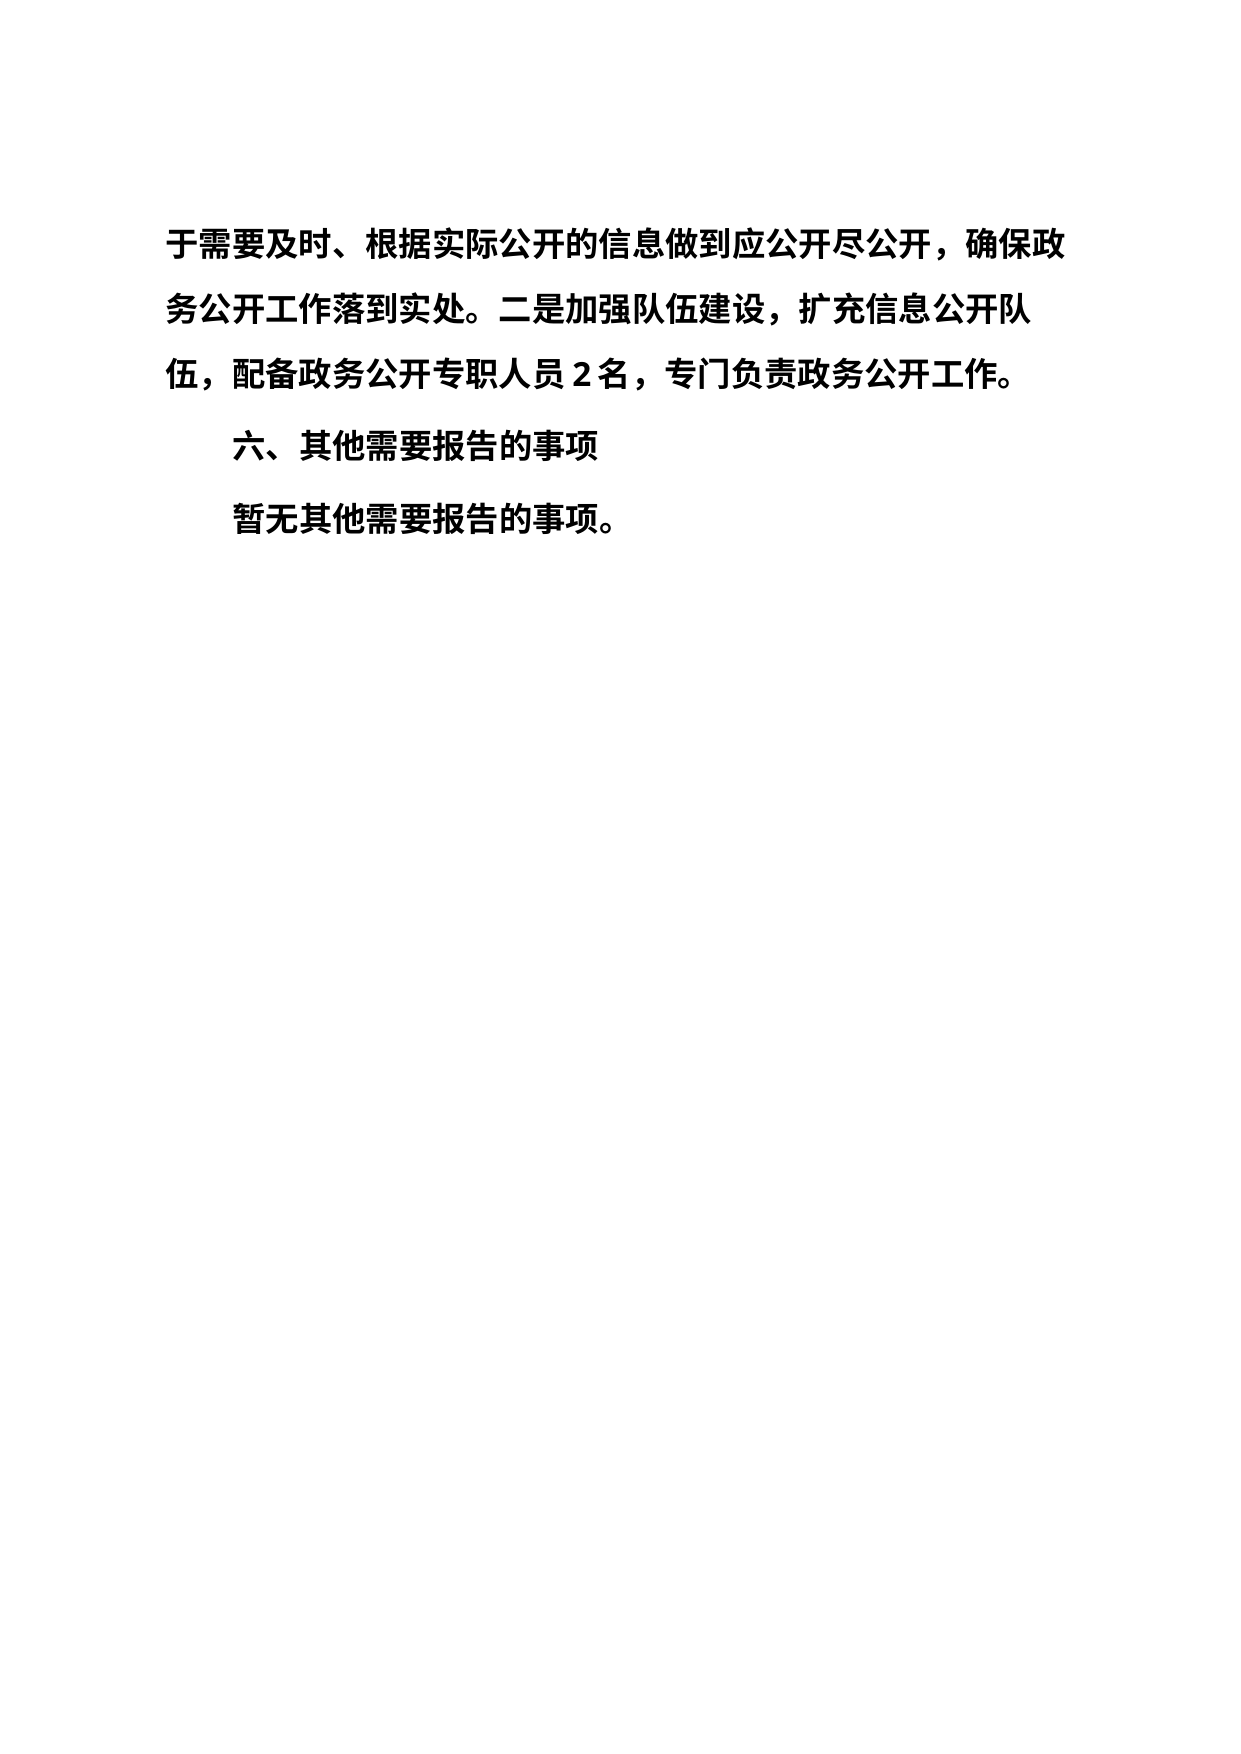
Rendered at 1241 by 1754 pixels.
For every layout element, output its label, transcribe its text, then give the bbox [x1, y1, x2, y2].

text 六、其他需要报告的事项 [165, 412, 1087, 477]
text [165, 209, 1087, 404]
text 暂无其他需要报告的事项。 [165, 485, 1087, 550]
